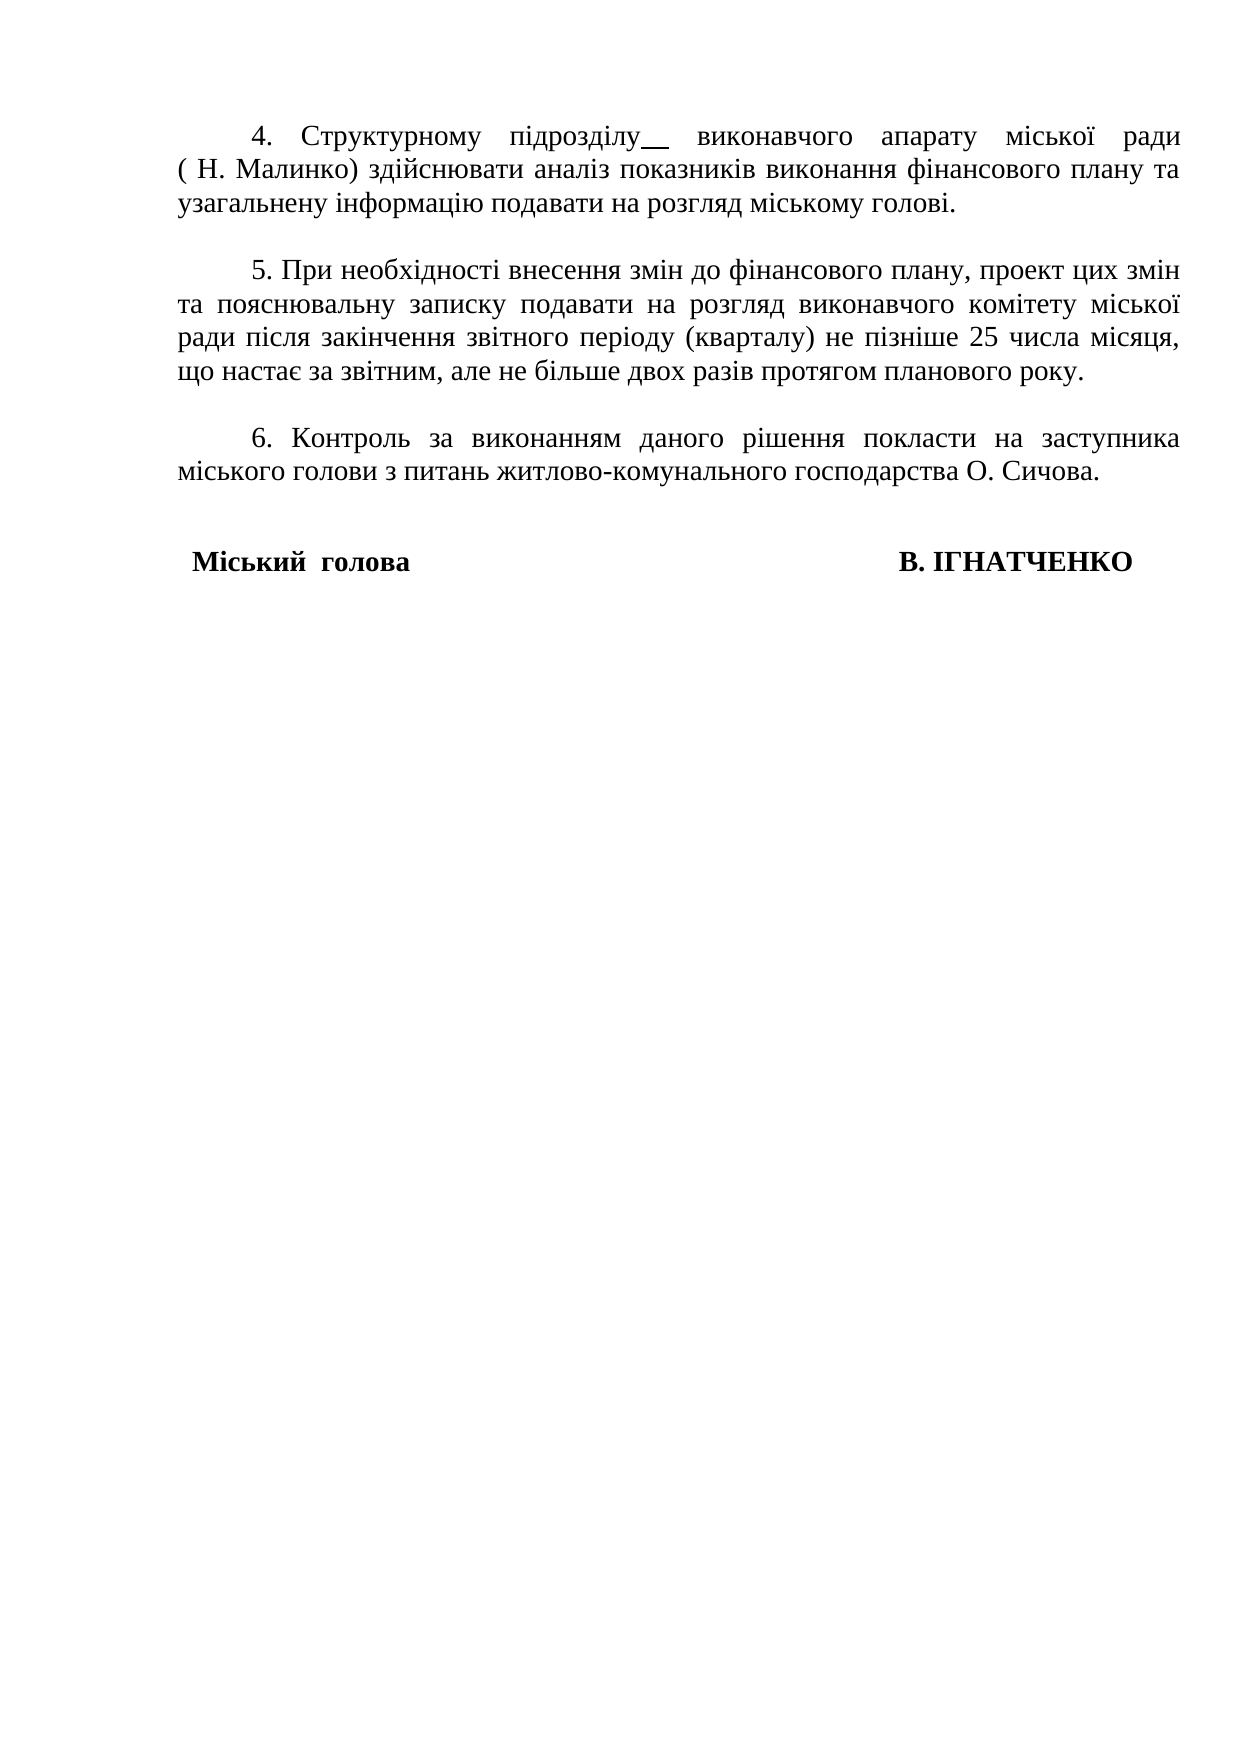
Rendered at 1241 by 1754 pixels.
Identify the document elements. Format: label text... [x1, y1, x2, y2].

text Міський голова В. ІГНАТЧЕНКО [177, 544, 1181, 578]
text 5. При необхідності внесення змін до фінансового плану, проект цих змін та пояснювальну записку подавати на розгляд виконавчого комітету міської ради після закінчення звітного періоду (кварталу) не пізніше 25 числа місяця, що настає за звітним, але не більше двох разів протягом планового року. [177, 252, 1181, 386]
text 6. Контроль за виконанням даного рішення покласти на заступника міського голови з питань житлово-комунального господарства О. Сичова. [177, 420, 1181, 487]
text 4. Структурному підрозділу виконавчого апарату міської ради ( Н. Малинко) здійснювати аналіз показників виконання фінансового плану та узагальнену інформацію подавати на розгляд міському голові. [177, 118, 1181, 219]
